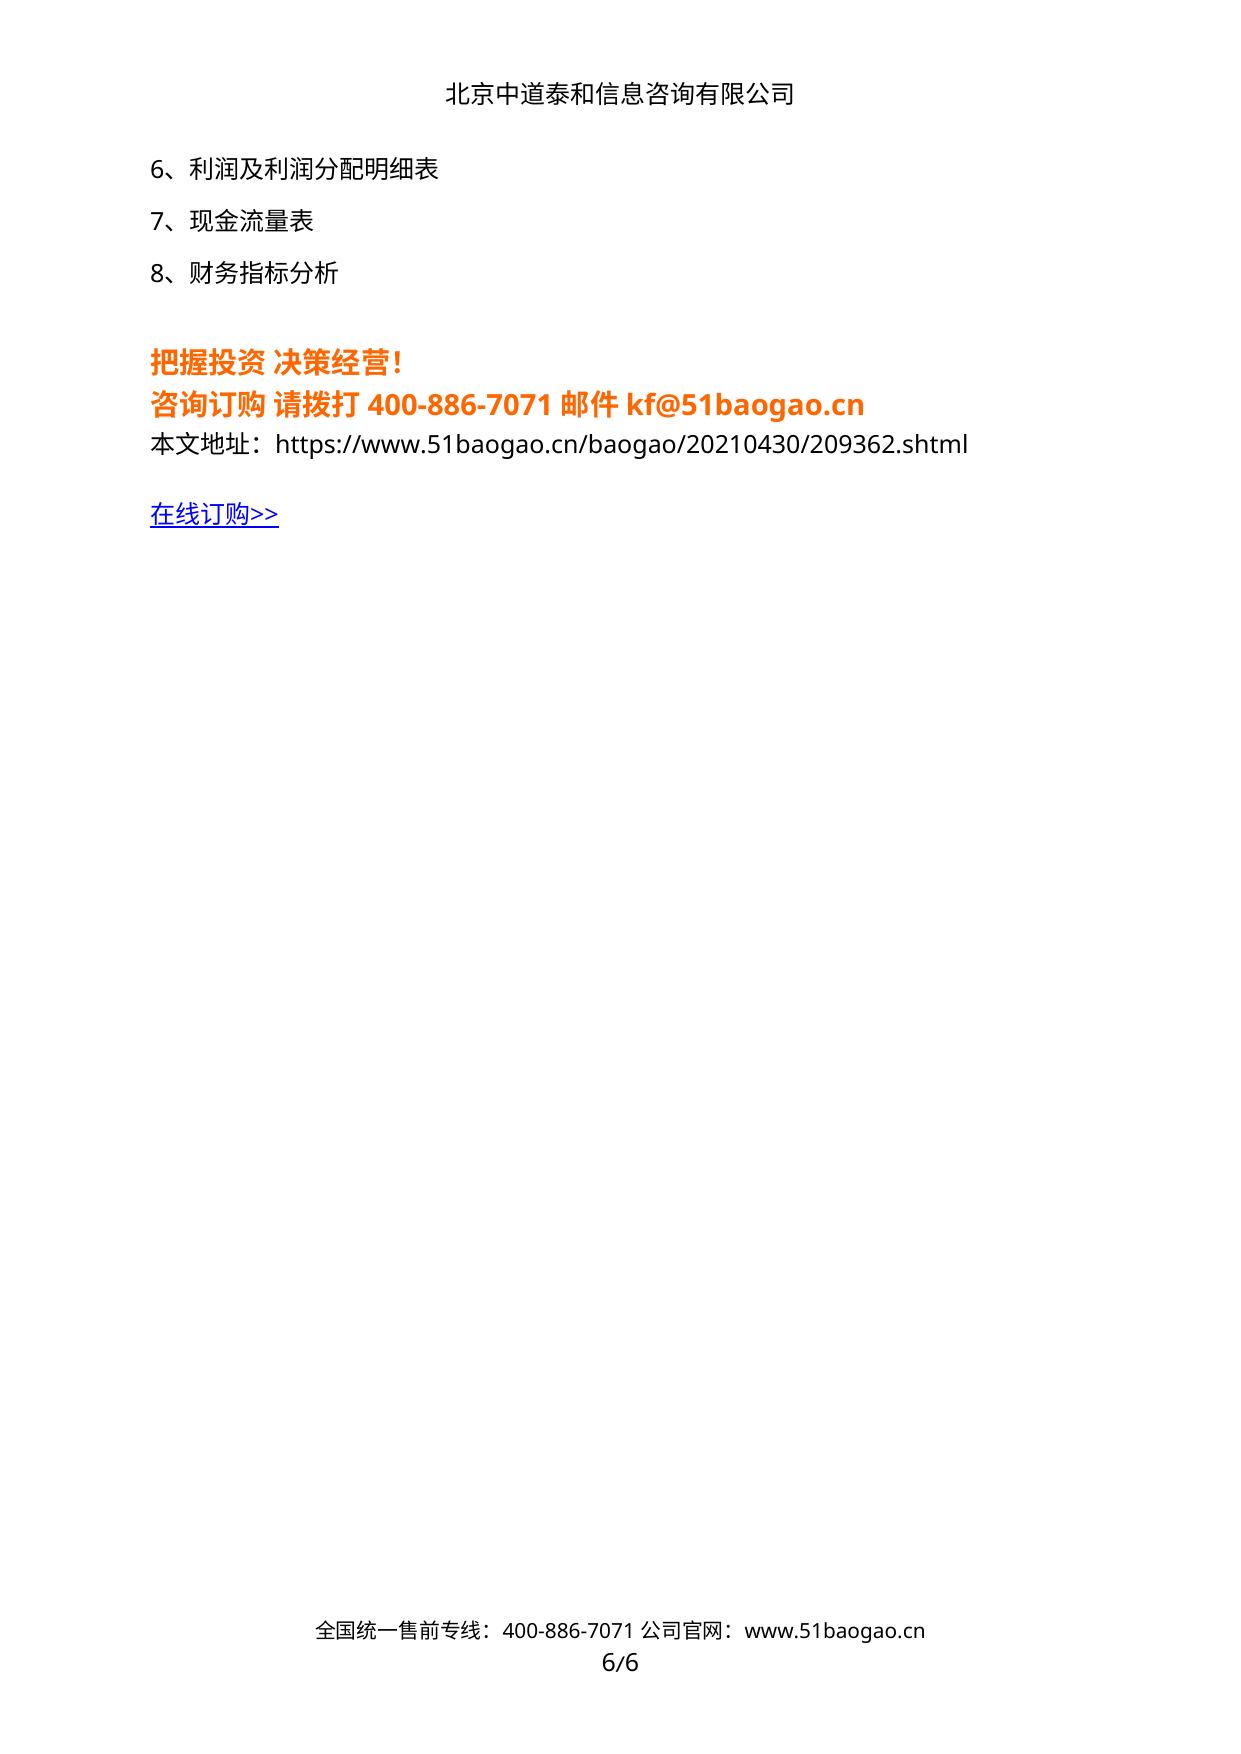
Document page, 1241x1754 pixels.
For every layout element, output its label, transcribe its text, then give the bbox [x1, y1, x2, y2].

text 把握投资 决策经营！咨询订购 请拨打 400-886-7071 邮件 kf@51baogao.cn本文地址：https://www.51baogao.cn/baogao/20210430/209362.shtml [150, 306, 1090, 461]
text 8、财务指标分析 [150, 254, 1090, 290]
text 6、利润及利润分配明细表 [150, 150, 1090, 186]
text 7、现金流量表 [150, 202, 1090, 238]
text 在线订购>> [150, 461, 1090, 531]
